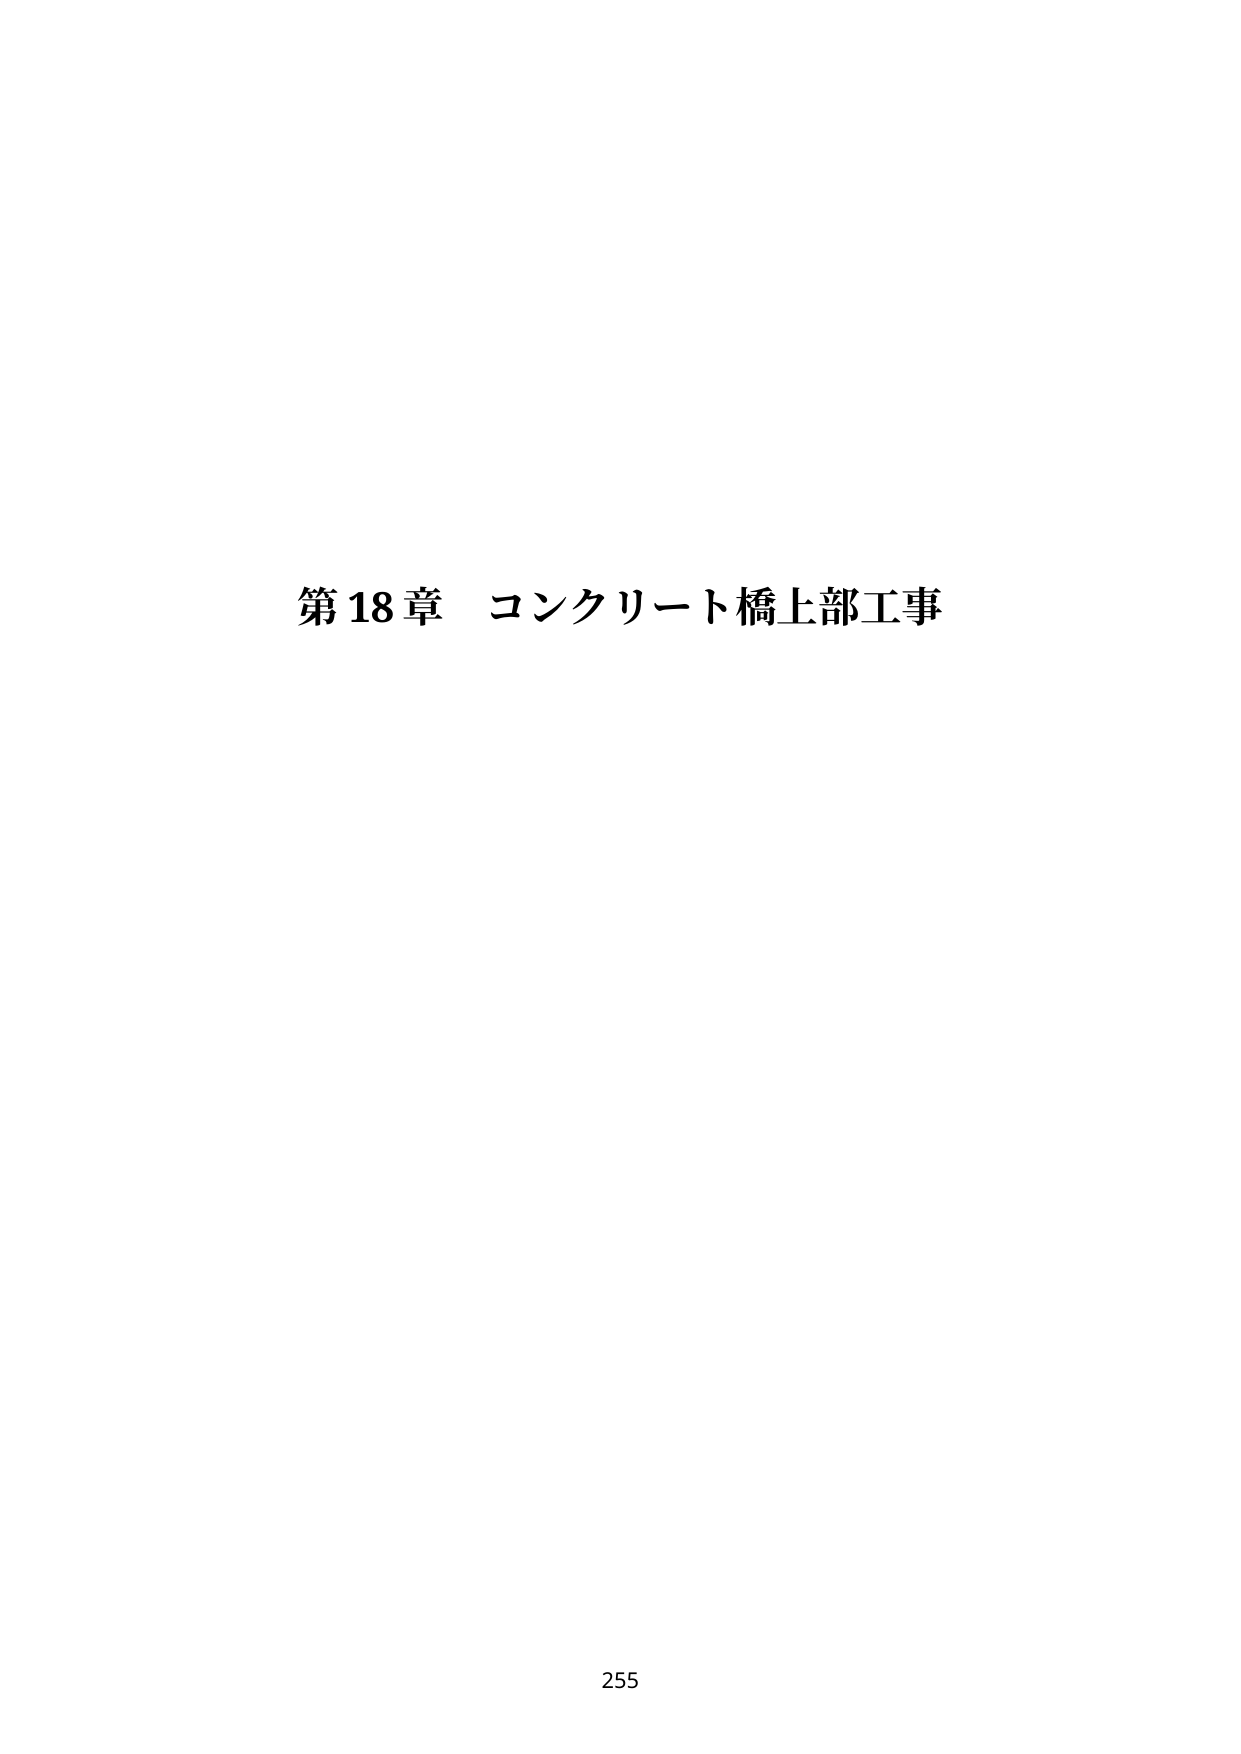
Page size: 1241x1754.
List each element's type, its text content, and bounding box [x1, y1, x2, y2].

subtitle 第18章 コンクリート橋上部工事 [118, 574, 1122, 634]
